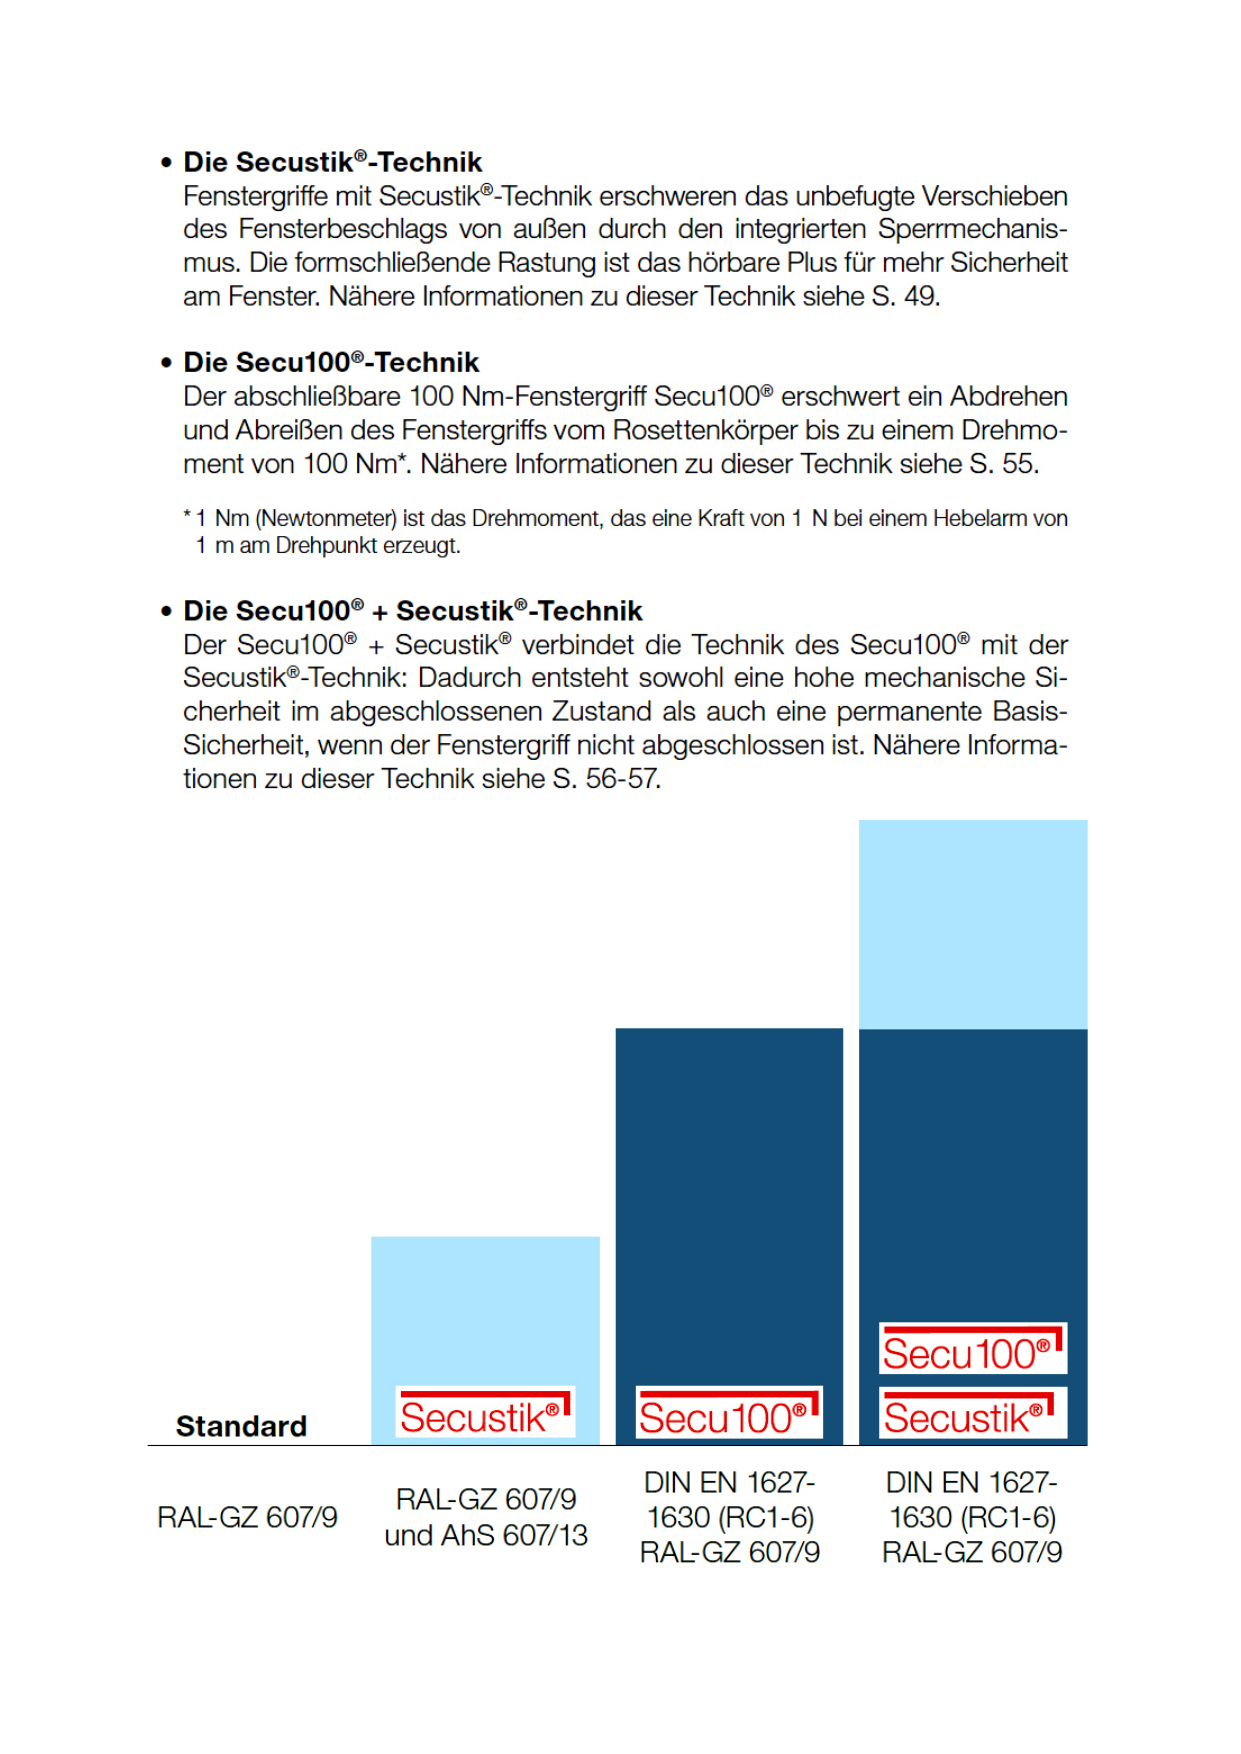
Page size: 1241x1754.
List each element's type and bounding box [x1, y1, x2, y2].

picture [147, 820, 1093, 1574]
picture [147, 147, 1093, 796]
